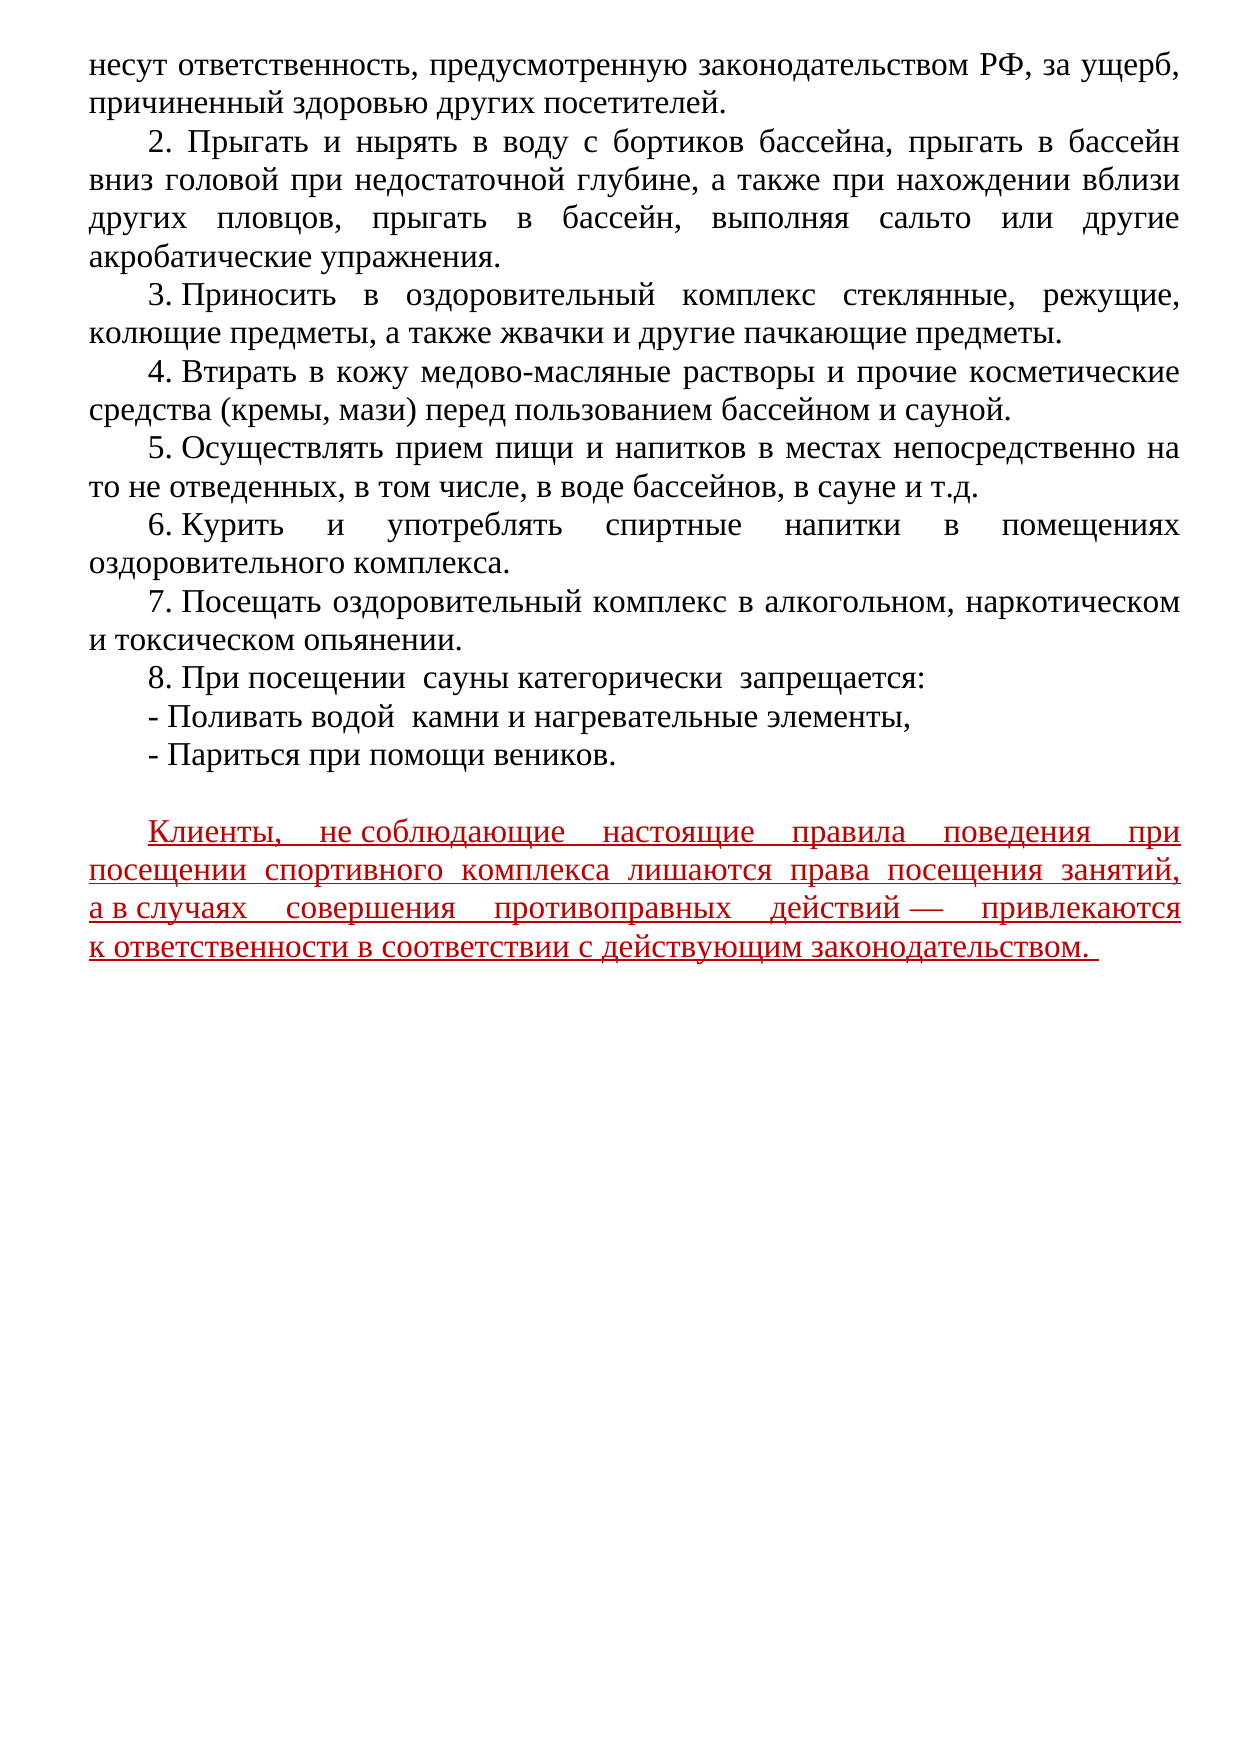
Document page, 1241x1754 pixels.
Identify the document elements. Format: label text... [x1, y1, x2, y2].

text Клиенты, не соблюдающие настоящие правила поведения при посещении спортивного комплекса лишаются права посещения занятий, а в случаях совершения противоправных действий — привлекаются к ответственности в соответствии с действующим законодательством. [89, 923, 1181, 964]
text 5. Осуществлять прием пищи и напитков в местах непосредственно на то не отведенных, в том числе, в воде бассейнов, в сауне и т.д. [89, 428, 1181, 504]
text 3. Приносить в оздоровительный комплекс стеклянные, режущие, колющие предметы, а также жвачки и другие пачкающие предметы. [89, 274, 1181, 351]
text - Поливать водой камни и нагревательные элементы, [89, 696, 1181, 734]
text 2. Прыгать и нырять в воду с бортиков бассейна, прыгать в бассейн вниз головой при недостаточной глубине, а также при нахождении вблизи других пловцов, прыгать в бассейн, выполняя сальто или другие акробатические упражнения. [89, 121, 1181, 274]
text 7. Посещать оздоровительный комплекс в алкогольном, наркотическом и токсическом опьянении. [89, 581, 1181, 658]
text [89, 44, 1181, 121]
text Клиенты, не соблюдающие настоящие правила поведения при посещении спортивного комплекса лишаются права посещения занятий, а в случаях совершения противоправных действий — привлекаются к ответственности в соответствии с действующим законодательством. [89, 884, 1181, 921]
text 6. Курить и употреблять спиртные напитки в помещениях оздоровительного комплекса. [89, 504, 1181, 581]
text Клиенты, не соблюдающие настоящие правила поведения при посещении спортивного комплекса лишаются права посещения занятий, а в случаях совершения противоправных действий — привлекаются к ответственности в соответствии с действующим законодательством. [89, 811, 1181, 883]
text - Париться при помощи веников. [89, 734, 1181, 773]
text 8. При посещении сауны категорически запрещается: [89, 658, 1181, 696]
text 4. Втирать в кожу медово-масляные растворы и прочие косметические средства (кремы, мази) перед пользованием бассейном и сауной. [89, 351, 1181, 428]
